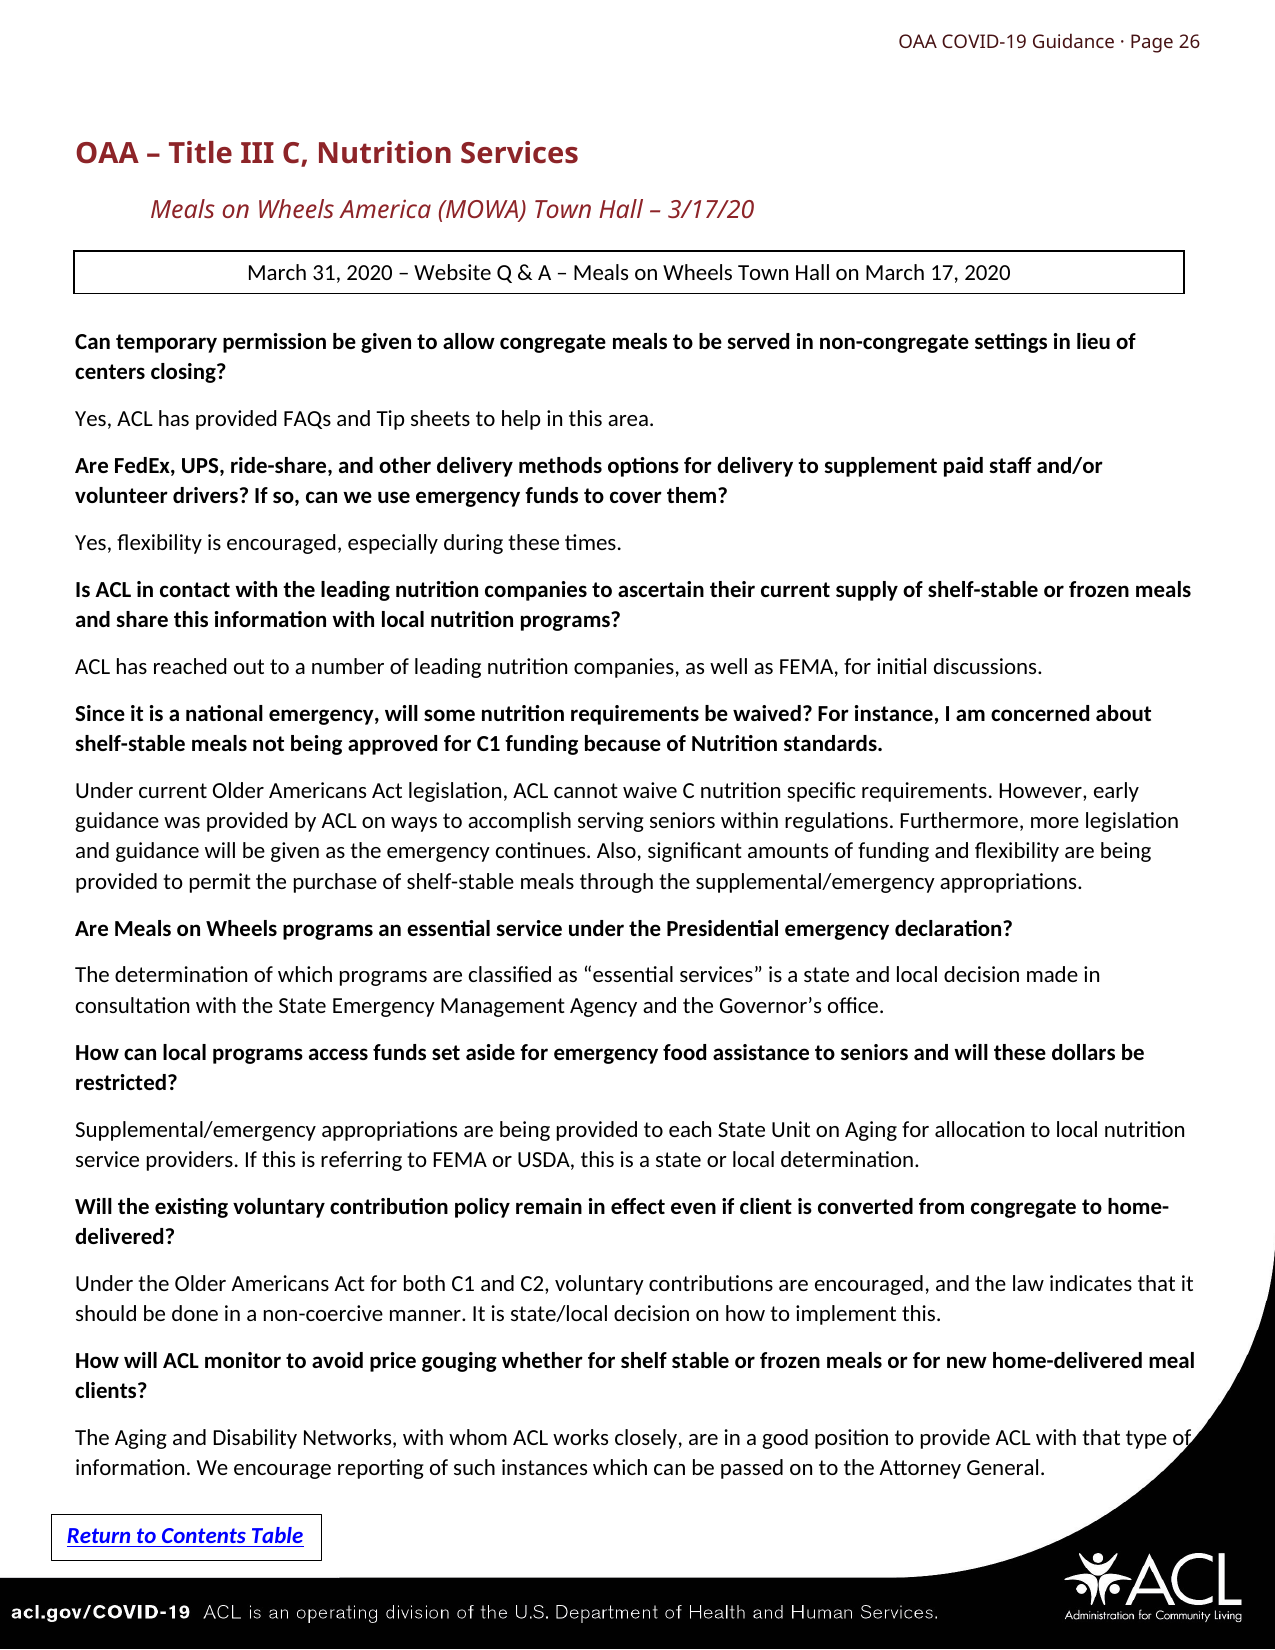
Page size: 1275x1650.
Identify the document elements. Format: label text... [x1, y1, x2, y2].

text Yes, ACL has provided FAQs and Tip sheets to help in this area. [75, 404, 1200, 432]
text Since it is a national emergency, will some nutrition requirements be waived? For instance, I am concerned about shelf-stable meals not being approved for C1 funding because of Nutrition standards. [75, 699, 1200, 757]
text Yes, flexibility is encouraged, especially during these times. [75, 528, 1200, 556]
text Are Meals on Wheels programs an essential service under the Presidential emergency declaration? [75, 914, 1200, 942]
text Are FedEx, UPS, ride-share, and other delivery methods options for delivery to supplement paid staff and/or volunteer drivers? If so, can we use emergency funds to cover them? [75, 451, 1200, 509]
text Under current Older Americans Act legislation, ACL cannot waive C nutrition specific requirements. However, early guidance was provided by ACL on ways to accomplish serving seniors within regulations. Furthermore, more legislation and guidance will be given as the emergency continues. Also, significant amounts of funding and flexibility are being provided to permit the purchase of shelf-stable meals through the supplemental/emergency appropriations. [75, 776, 1200, 895]
text Will the existing voluntary contribution policy remain in effect even if client is converted from congregate to home-delivered? [75, 1192, 1200, 1250]
text Supplemental/emergency appropriations are being provided to each State Unit on Aging for allocation to local nutrition service providers. If this is referring to FEMA or USDA, this is a state or local determination. [75, 1115, 1200, 1173]
text ACL has reached out to a number of leading nutrition companies, as well as FEMA, for initial discussions. [75, 652, 1200, 680]
picture [0, 1233, 1275, 1649]
text The Aging and Disability Networks, with whom ACL works closely, are in a good position to provide ACL with that type of information. We encourage reporting of such instances which can be passed on to the Attorney General. [75, 1423, 1200, 1481]
text Under the Older Americans Act for both C1 and C2, voluntary contributions are encouraged, and the law indicates that it should be done in a non-coercive manner. It is state/local decision on how to implement this. [75, 1269, 1200, 1327]
text Is ACL in contact with the leading nutrition companies to ascertain their current supply of shelf-stable or frozen meals and share this information with local nutrition programs? [75, 575, 1200, 633]
text The determination of which programs are classified as “essential services” is a state and local decision made in consultation with the State Emergency Management Agency and the Governor’s office. [75, 961, 1200, 1019]
text Can temporary permission be given to allow congregate meals to be served in non-congregate settings in lieu of centers closing? [75, 246, 1200, 386]
text OAA – Title III C, Nutrition Services [75, 132, 1200, 172]
text How will ACL monitor to avoid price gouging whether for shelf stable or frozen meals or for new home-delivered meal clients? [75, 1346, 1200, 1404]
text How can local programs access funds set aside for emergency food assistance to seniors and will these dollars be restricted? [75, 1038, 1200, 1096]
text Meals on Wheels America (MOWA) Town Hall – 3/17/20 [75, 192, 1200, 226]
